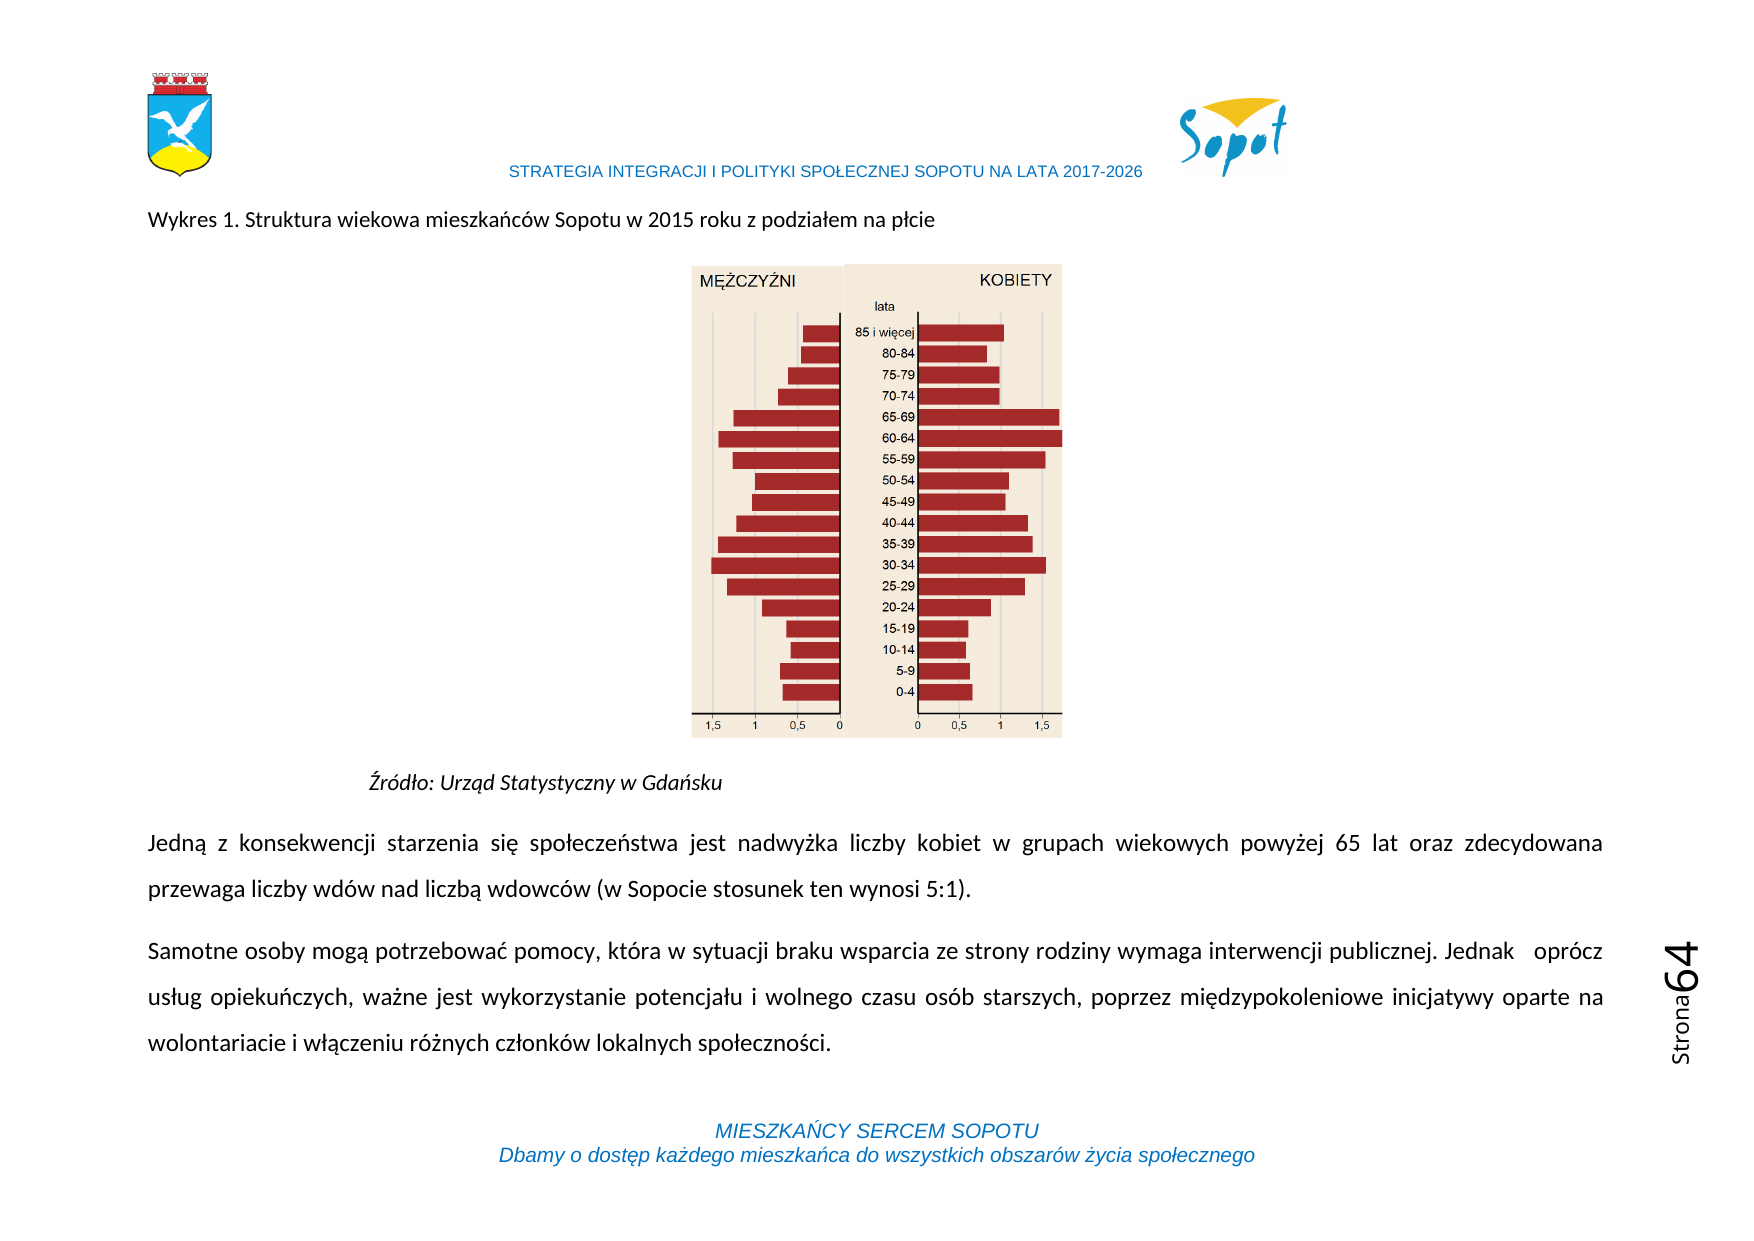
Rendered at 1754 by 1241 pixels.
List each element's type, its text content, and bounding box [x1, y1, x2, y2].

text Jedną z konsekwencji starzenia się społeczeństwa jest nadwyżka liczby kobiet w grupach wiekowych powyżej 65 lat oraz zdecydowana przewaga liczby wdów nad liczbą wdowców (w Sopocie stosunek ten wynosi 5:1). [148, 827, 1606, 903]
text Źródło: Urząd Statystyczny w Gdańsku [369, 768, 1606, 796]
picture [147, 73, 212, 177]
picture [1180, 98, 1287, 177]
text Wykres 1. Struktura wiekowa mieszkańców Sopotu w 2015 roku z podziałem na płcie [148, 206, 1606, 233]
text Samotne osoby mogą potrzebować pomocy, która w sytuacji braku wsparcia ze strony rodziny wymaga interwencji publicznej. Jednak oprócz usług opiekuńczych, ważne jest wykorzystanie potencjału i wolnego czasu osób starszych, poprzez międzypokoleniowe inicjatywy oparte na wolontariacie i włączeniu różnych członków lokalnych społeczności. [148, 935, 1606, 1057]
